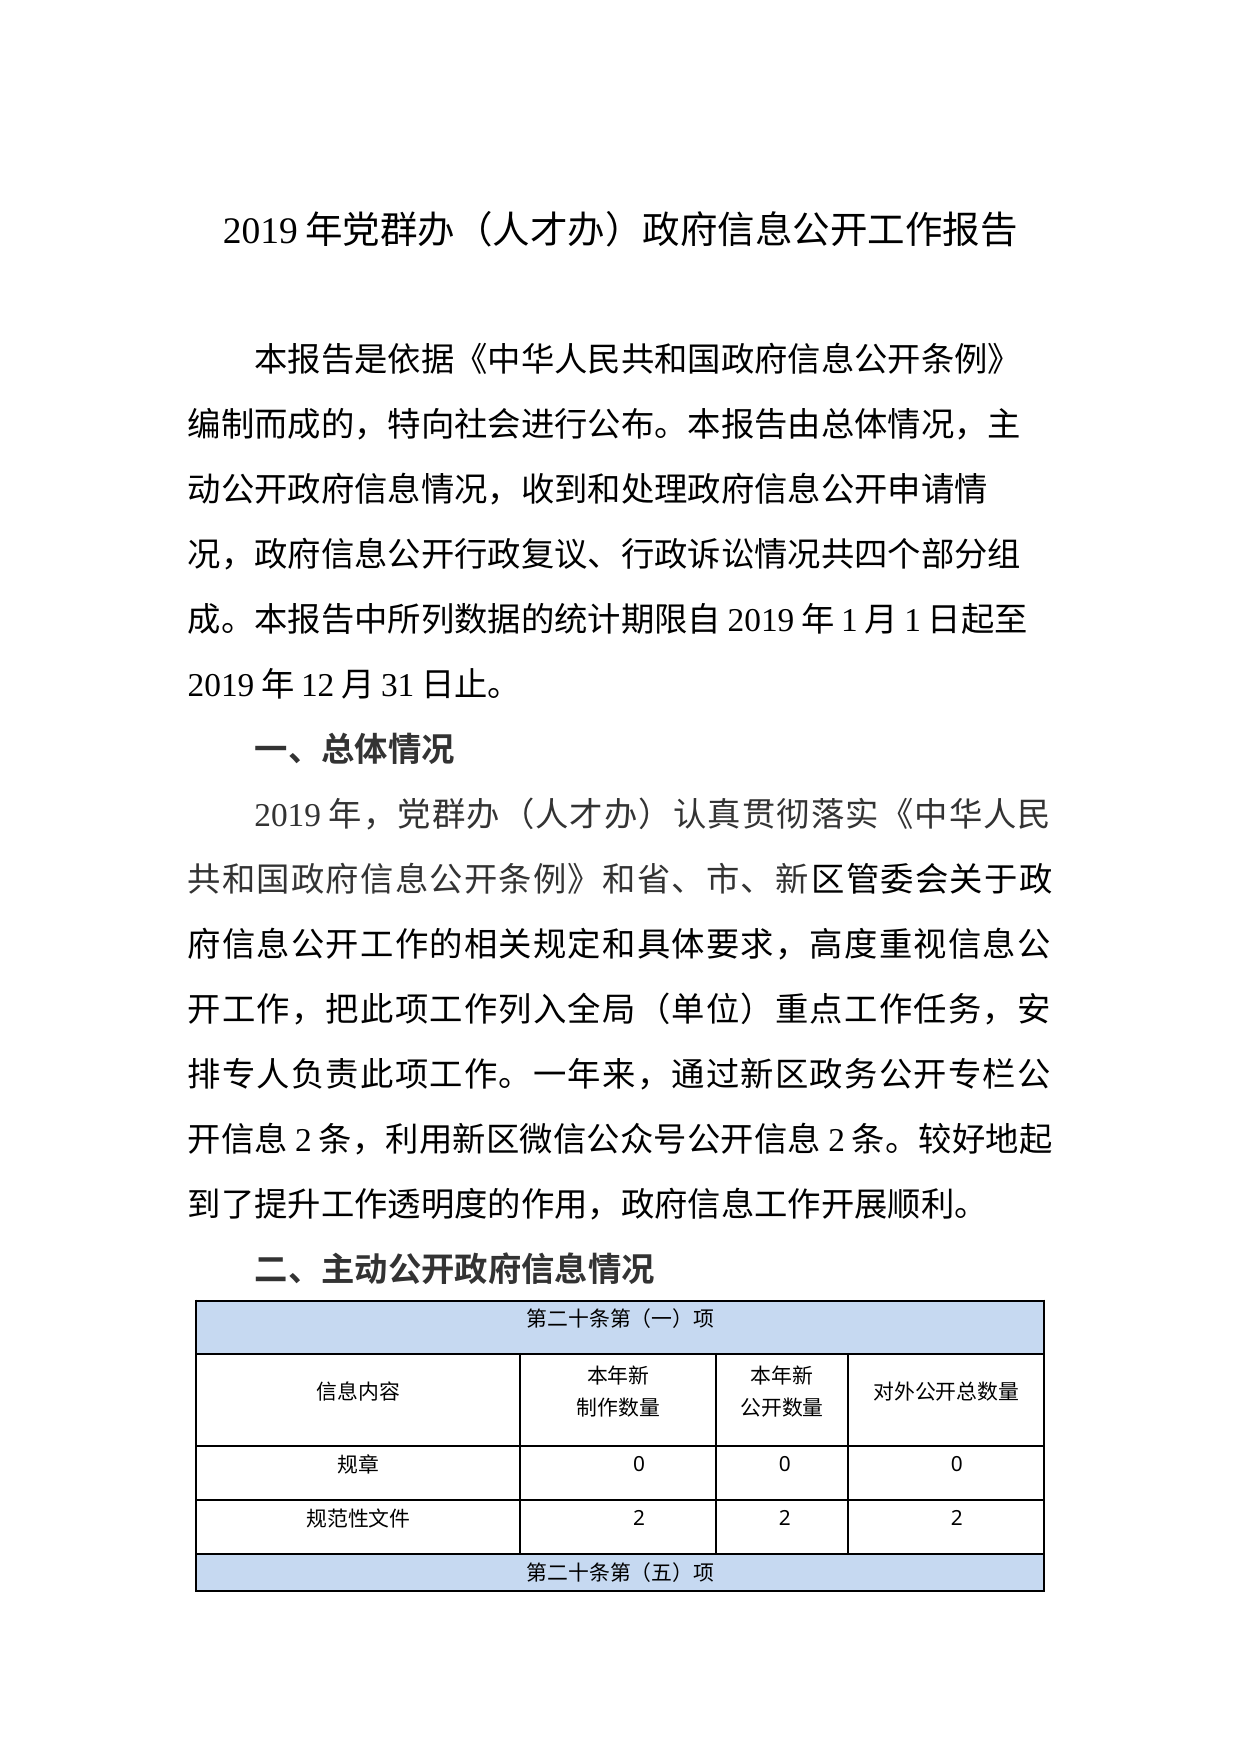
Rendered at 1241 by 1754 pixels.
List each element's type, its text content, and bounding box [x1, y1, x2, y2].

table_cell 信息内容 [197, 1355, 519, 1445]
list 主动公开政府信息情况 [187, 1234, 1053, 1299]
table_cell 0 [521, 1447, 715, 1499]
table_cell 规章 [197, 1447, 519, 1499]
table_cell 本年新 公开数量 [717, 1355, 847, 1445]
table_cell 对外公开总数量 [849, 1355, 1043, 1445]
table_cell 2 [521, 1501, 715, 1552]
text 本报告是依据《中华人民共和国政府信息公开条例》编制而成的，特向社会进行公布。本报告由总体情况，主动公开政府信息情况，收到和处理政府信息公开申请情况，政府信息公开行政复议、行政诉讼情况共四个部分组成。本报告中所列数据的统计期限自2019年1月1日起至2019年12月31日止。 [187, 324, 1053, 714]
table_cell 2 [849, 1501, 1043, 1552]
table_cell 本年新 制作数量 [521, 1355, 715, 1445]
text 2019年，党群办（人才办）认真贯彻落实《中华人民共和国政府信息公开条例》和省、市、新区管委会关于政府信息公开工作的相关规定和具体要求，高度重视信息公开工作，把此项工作列入全局（单位）重点工作任务，安排专人负责此项工作。一年来，通过新区政务公开专栏公开信息2条，利用新区微信公众号公开信息2条。较好地起到了提升工作透明度的作用，政府信息工作开展顺利。 [187, 779, 1053, 1234]
text 2019年党群办（人才办）政府信息公开工作报告 [187, 194, 1053, 259]
table_cell 0 [849, 1447, 1043, 1499]
table_cell 0 [717, 1447, 847, 1499]
table_cell 规范性文件 [197, 1501, 519, 1552]
text 一、总体情况 [187, 714, 1053, 779]
table_cell 2 [717, 1501, 847, 1552]
table_cell 第二十条第（五）项 [197, 1555, 1043, 1590]
table_header 第二十条第（一）项 [197, 1302, 1043, 1353]
